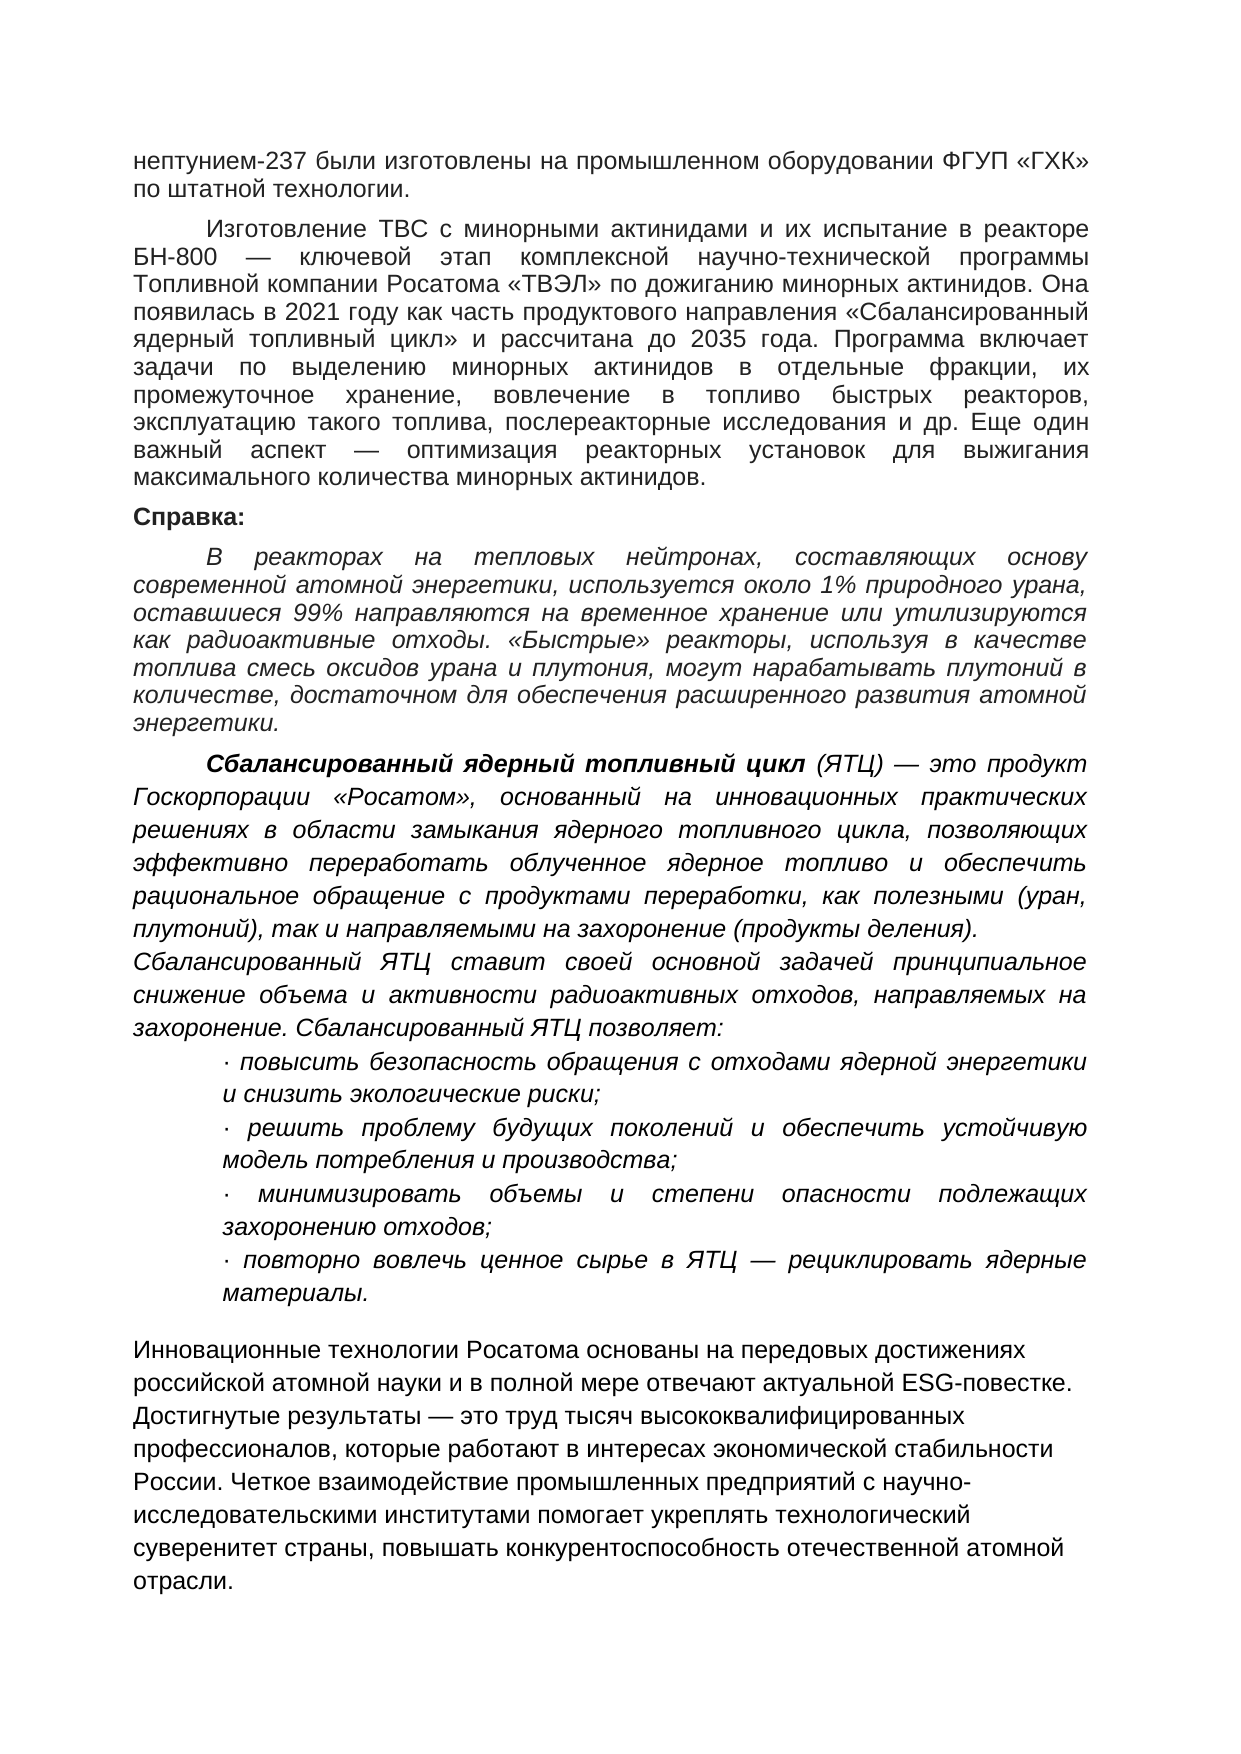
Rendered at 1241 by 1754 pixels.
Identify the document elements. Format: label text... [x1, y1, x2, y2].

text В реакторах на тепловых нейтронах, составляющих основу современной атомной энергетики, используется около 1% природного урана, оставшиеся 99% направляются на временное хранение или утилизируются как радиоактивные отходы. «Быстрые» реакторы, используя в качестве топлива смесь оксидов урана и плутония, могут нарабатывать плутоний в количестве, достаточном для обеспечения расширенного развития атомной энергетики. [133, 544, 1090, 737]
text Инновационные технологии Росатома основаны на передовых достижениях российской атомной науки и в полной мере отвечают актуальной ESG-повестке. Достигнутые результаты — это труд тысяч высококвалифицированных профессионалов, которые работают в интересах экономической стабильности России. Четкое взаимодействие промышленных предприятий с научно-исследовательскими институтами помогает укреплять технологический суверенитет страны, повышать конкурентоспособность отечественной атомной отрасли. [133, 1335, 1090, 1595]
text Сбалансированный ядерный топливный цикл (ЯТЦ) — это продукт Госкорпорации «Росатом», основанный на инновационных практических решениях в области замыкания ядерного топливного цикла, позволяющих эффективно переработать облученное ядерное топливо и обеспечить рациональное обращение с продуктами переработки, как полезными (уран, плутоний), так и направляемыми на захоронение (продукты деления). [133, 749, 1090, 943]
text · повысить безопасность обращения с отходами ядерной энергетики и снизить экологические риски; [222, 1046, 1090, 1108]
text Справка: [133, 504, 1090, 531]
text Изготовление ТВС с минорными актинидами и их испытание в реакторе БН-800 — ключевой этап комплексной научно-технической программы Топливной компании Росатома «ТВЭЛ» по дожиганию минорных актинидов. Она появилась в 2021 году как часть продуктового направления «Сбалансированный ядерный топливный цикл» и рассчитана до 2035 года. Программа включает задачи по выделению минорных актинидов в отдельные фракции, их промежуточное хранение, вовлечение в топливо быстрых реакторов, эксплуатацию такого топлива, послереакторные исследования и др. Еще один важный аспект — оптимизация реакторных установок для выжигания максимального количества минорных актинидов. [133, 215, 1090, 491]
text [133, 148, 1090, 203]
text · повторно вовлечь ценное сырье в ЯТЦ — рециклировать ядерные материалы. [222, 1244, 1090, 1306]
text · решить проблему будущих поколений и обеспечить устойчивую модель потребления и производства; [222, 1112, 1090, 1174]
text · минимизировать объемы и степени опасности подлежащих захоронению отходов; [222, 1178, 1090, 1240]
text Сбалансированный ЯТЦ ставит своей основной задачей принципиальное снижение объема и активности радиоактивных отходов, направляемых на захоронение. Сбалансированный ЯТЦ позволяет: [133, 947, 1090, 1042]
